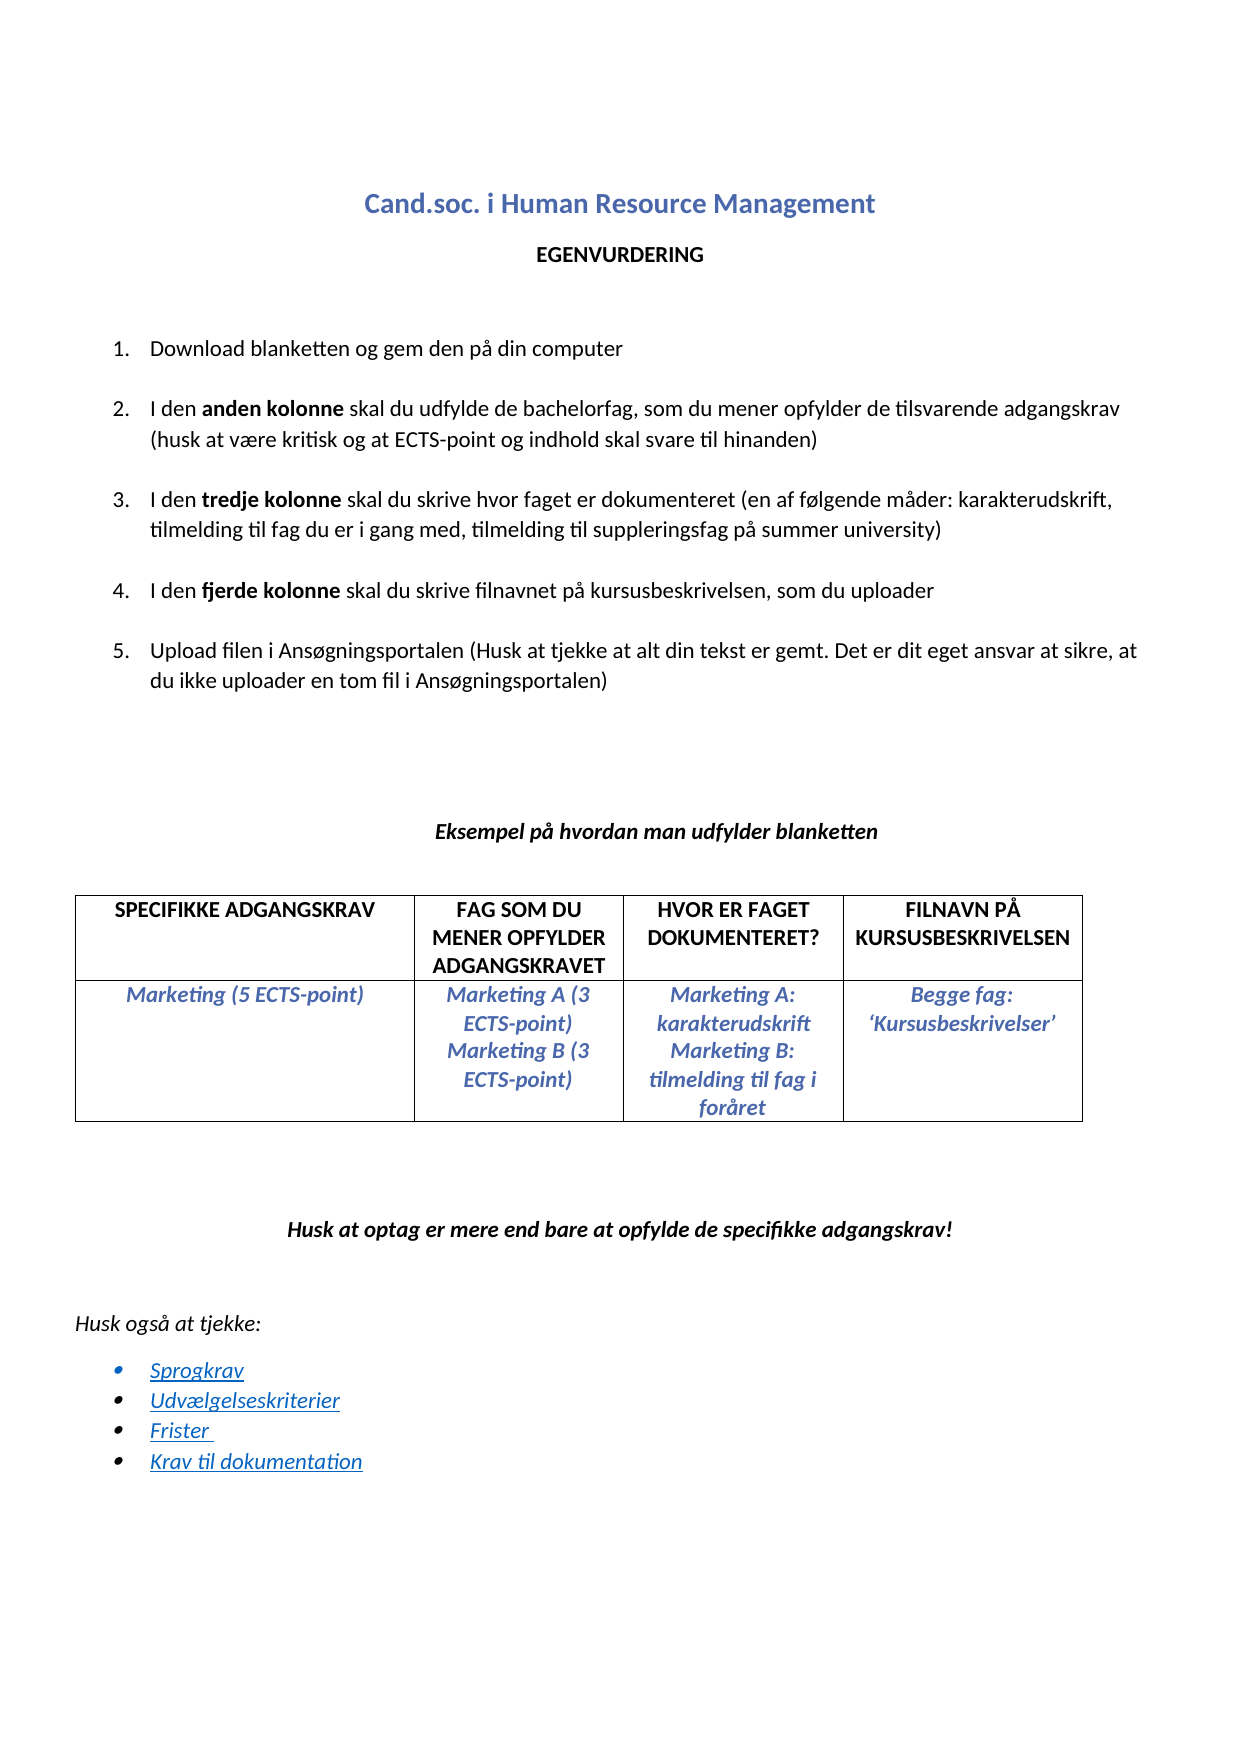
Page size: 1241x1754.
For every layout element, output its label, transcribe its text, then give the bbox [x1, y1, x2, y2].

table_cell Marketing A (3 ECTS-point) Marketing B (3 ECTS-point) [415, 981, 623, 1121]
text Husk også at tjekke: [75, 1309, 1165, 1337]
list Krav til dokumentation [112, 1447, 1165, 1475]
list Sprogkrav [112, 1356, 1165, 1384]
list Download blanketten og gem den på din computer [112, 334, 1165, 392]
list Eksempel på hvordan man udfylder blanketten [150, 817, 1165, 845]
list Frister [112, 1417, 1165, 1444]
text Husk at optag er mere end bare at opfylde de specifikke adgangskrav! [75, 1216, 1165, 1243]
text EGENVURDERING [75, 240, 1165, 268]
table_cell Marketing A: karakterudskrift Marketing B: tilmelding til fag i foråret [624, 981, 843, 1121]
table_header HVOR ER FAGET DOKUMENTERET? [624, 896, 843, 979]
list Upload filen i Ansøgningsportalen (Husk at tjekke at alt din tekst er gemt. Det er dit eget ansvar at sikre, at du ikke uploader en tom fil i Ansøgningsportalen) [112, 636, 1165, 724]
list I den anden kolonne skal du udfylde de bachelorfag, som du mener opfylder de tilsvarende adgangskrav (husk at være kritisk og at ECTS-point og indhold skal svare til hinanden) [112, 394, 1165, 483]
list I den tredje kolonne skal du skrive hvor faget er dokumenteret (en af følgende måder: karakterudskrift, tilmelding til fag du er i gang med, tilmelding til suppleringsfag på summer university) [112, 485, 1165, 543]
list I den fjerde kolonne skal du skrive filnavnet på kursusbeskrivelsen, som du uploader [112, 576, 1165, 604]
text Cand.soc. i Human Resource Management [75, 185, 1165, 221]
table_header FILNAVN PÅ KURSUSBESKRIVELSEN [844, 896, 1082, 979]
table_cell Marketing (5 ECTS-point) [76, 981, 414, 1121]
table_cell Begge fag: ‘Kursusbeskrivelser’ [844, 981, 1082, 1121]
table_header SPECIFIKKE ADGANGSKRAV [76, 896, 414, 979]
list Udvælgelseskriterier [112, 1386, 1165, 1414]
table_header FAG SOM DU MENER OPFYLDER ADGANGSKRAVET [415, 896, 623, 979]
